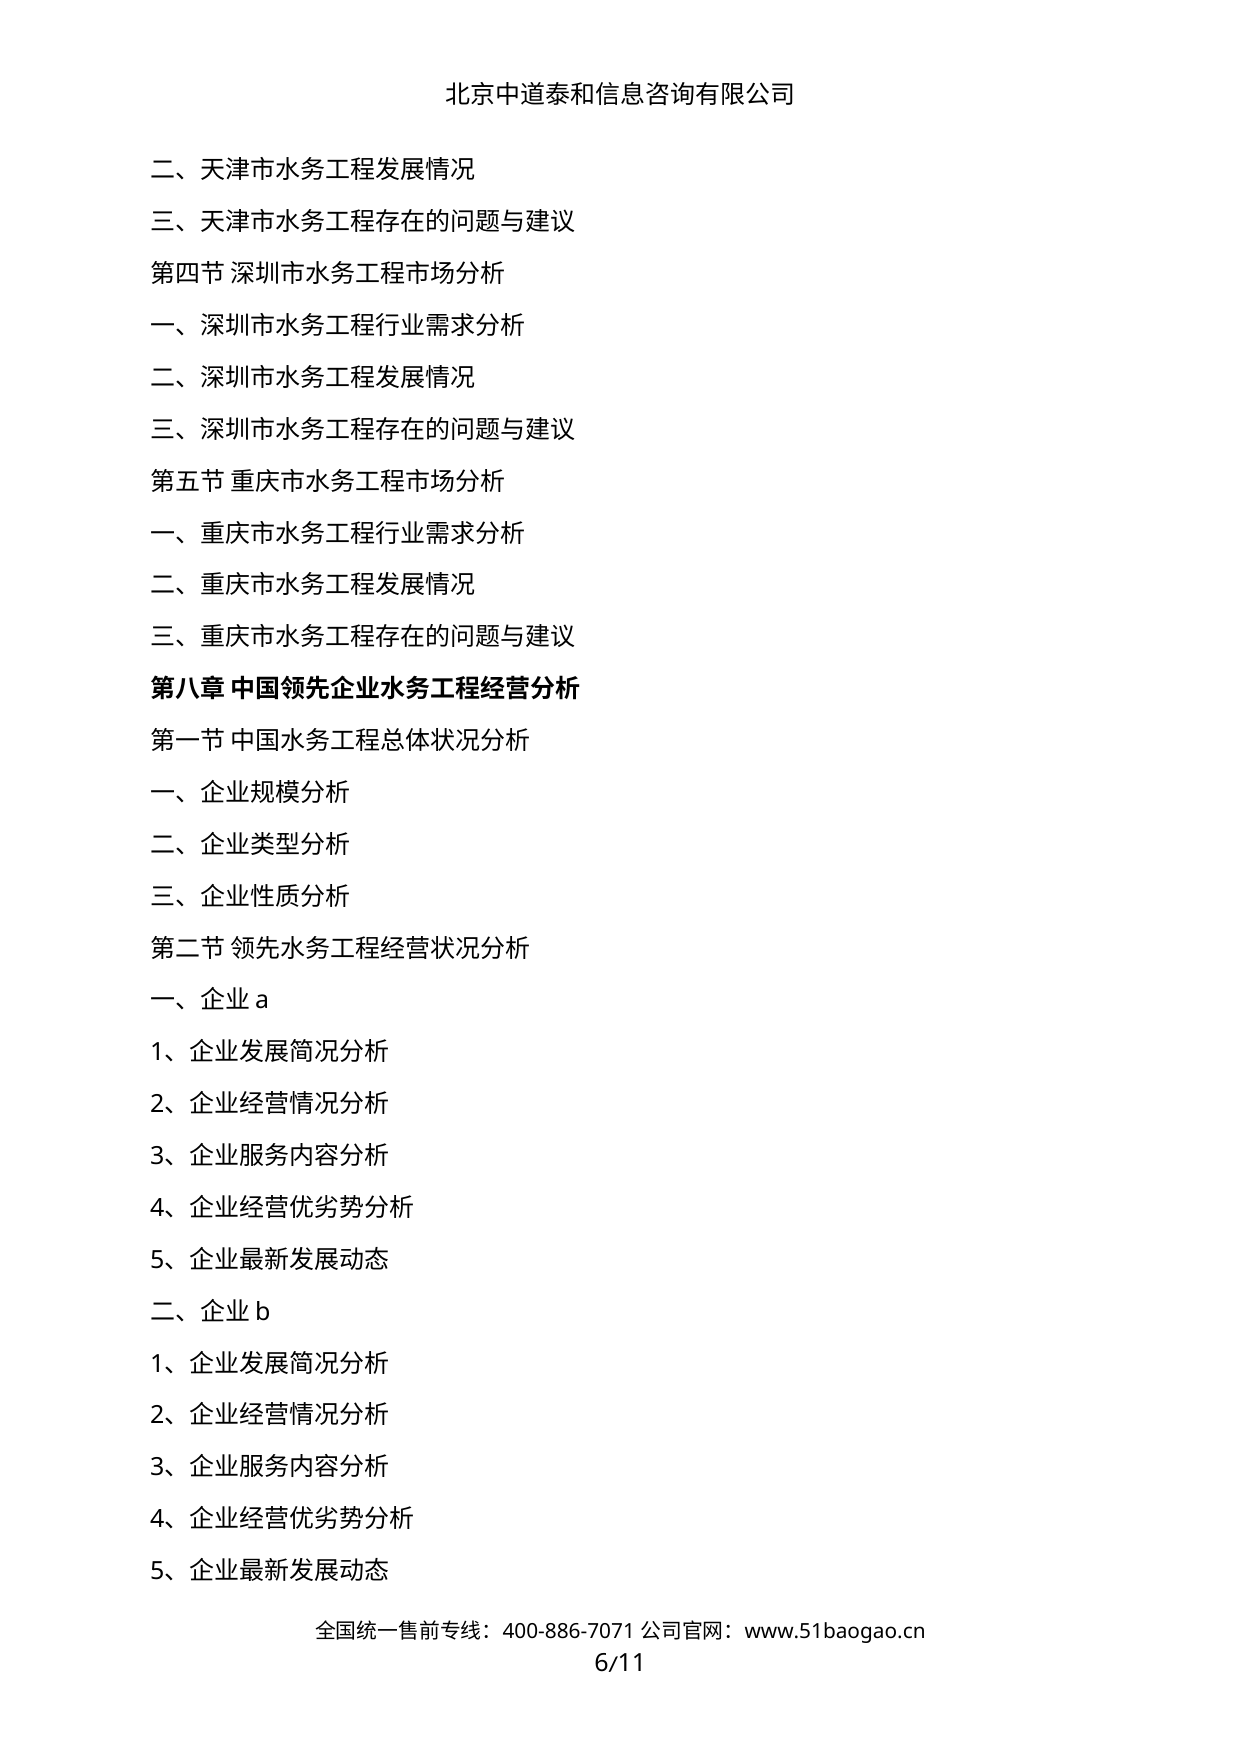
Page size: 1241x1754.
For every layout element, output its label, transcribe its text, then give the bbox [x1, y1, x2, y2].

text 第二节 领先水务工程经营状况分析 [150, 928, 1090, 964]
text 4、企业经营优劣势分析 [150, 1187, 1090, 1224]
text 三、重庆市水务工程存在的问题与建议 [150, 617, 1090, 653]
text 一、重庆市水务工程行业需求分析 [150, 513, 1090, 549]
text 3、企业服务内容分析 [150, 1447, 1090, 1483]
text 5、企业最新发展动态 [150, 1239, 1090, 1276]
text 二、天津市水务工程发展情况 [150, 150, 1090, 186]
text 一、企业a [150, 980, 1090, 1016]
text 2、企业经营情况分析 [150, 1395, 1090, 1431]
text 第一节 中国水务工程总体状况分析 [150, 721, 1090, 757]
text 二、重庆市水务工程发展情况 [150, 565, 1090, 601]
text 一、企业规模分析 [150, 772, 1090, 809]
text 3、企业服务内容分析 [150, 1136, 1090, 1172]
text 1、企业发展简况分析 [150, 1032, 1090, 1068]
text 三、深圳市水务工程存在的问题与建议 [150, 409, 1090, 446]
text 1、企业发展简况分析 [150, 1343, 1090, 1379]
text 第五节 重庆市水务工程市场分析 [150, 461, 1090, 497]
text 二、企业类型分析 [150, 824, 1090, 861]
text 一、深圳市水务工程行业需求分析 [150, 306, 1090, 342]
text 第四节 深圳市水务工程市场分析 [150, 254, 1090, 290]
text 2、企业经营情况分析 [150, 1084, 1090, 1120]
text 二、企业b [150, 1291, 1090, 1327]
text 4、企业经营优劣势分析 [150, 1499, 1090, 1535]
text 三、天津市水务工程存在的问题与建议 [150, 202, 1090, 238]
text 第八章 中国领先企业水务工程经营分析 [150, 669, 1090, 705]
text 三、企业性质分析 [150, 876, 1090, 912]
text 二、深圳市水务工程发展情况 [150, 357, 1090, 394]
text 5、企业最新发展动态 [150, 1551, 1090, 1587]
